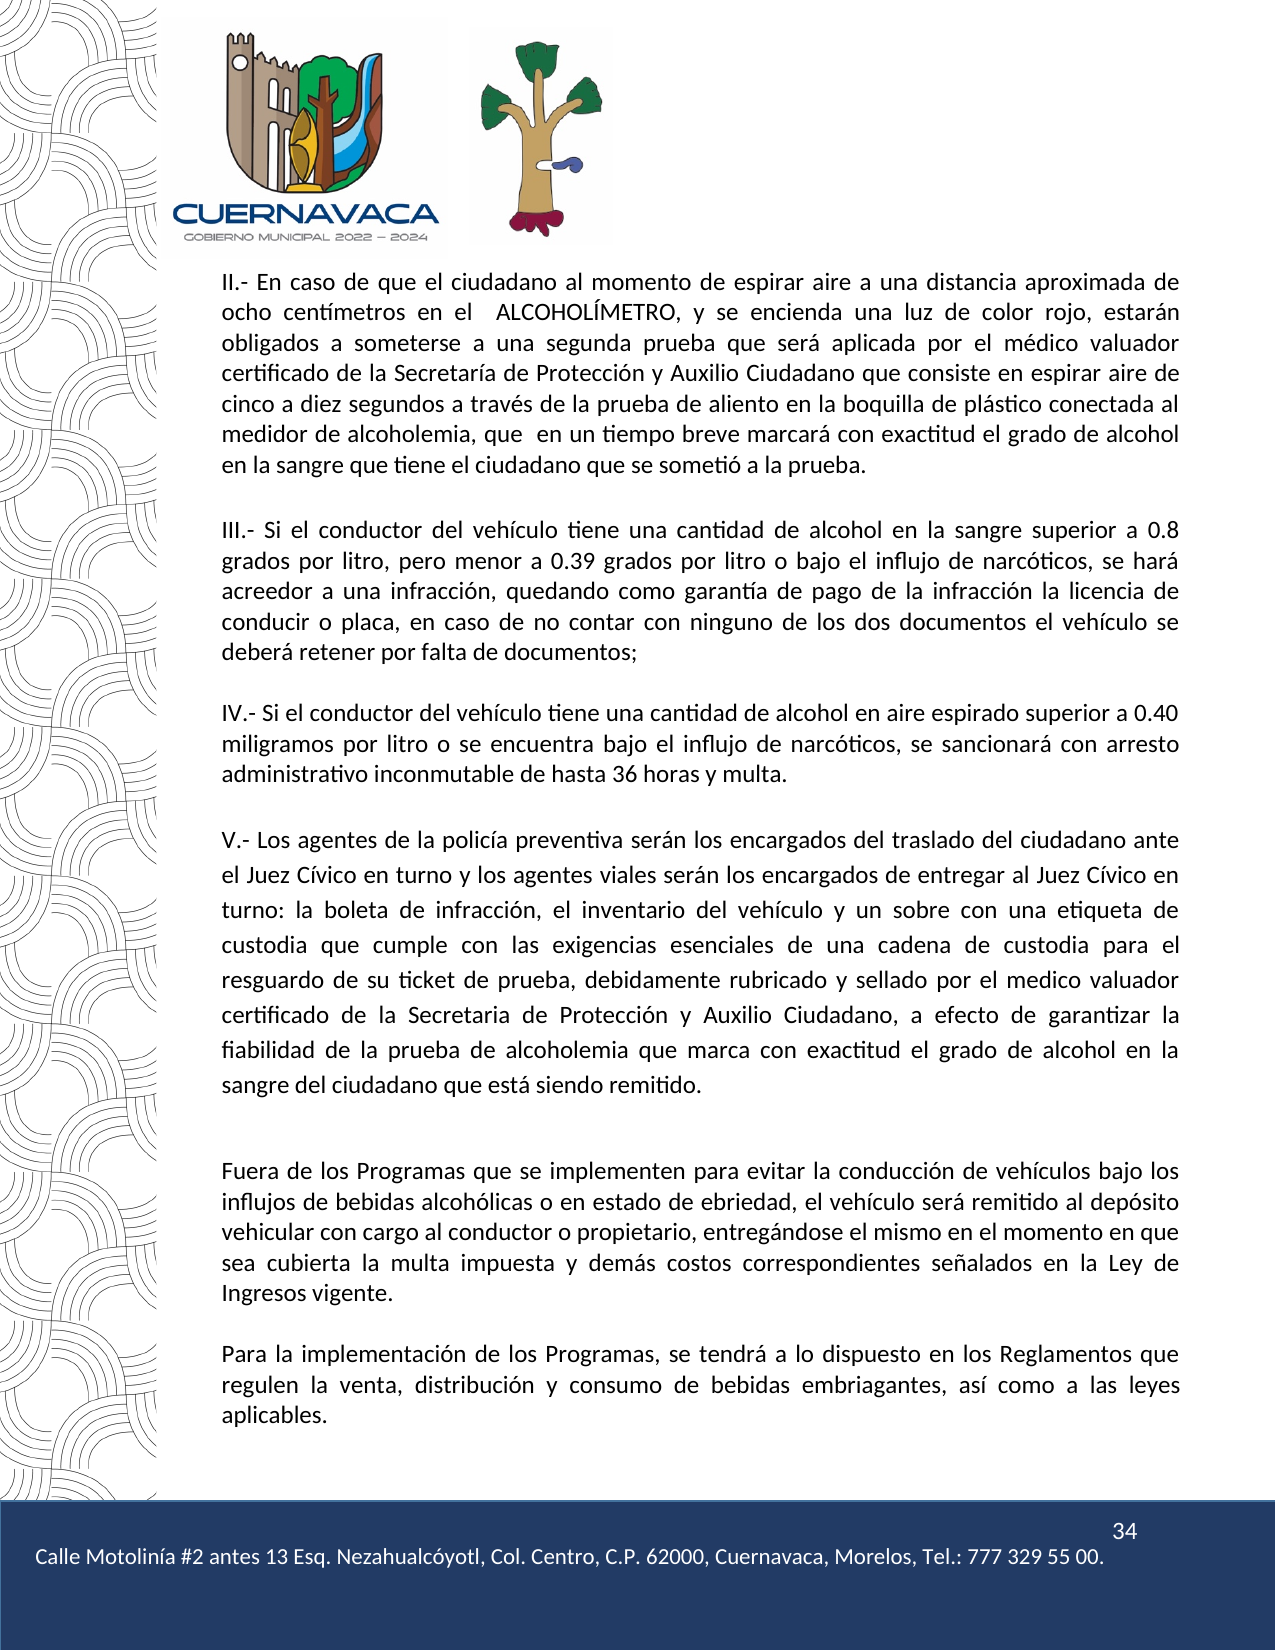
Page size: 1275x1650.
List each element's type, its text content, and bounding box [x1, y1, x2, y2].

list II.- En caso de que el ciudadano al momento de espirar aire a una distancia aproximada de ocho centímetros en el ALCOHOLÍMETRO, y se encienda una luz de color rojo, estarán obligados a someterse a una segunda prueba que será aplicada por el médico valuador certificado de la Secretaría de Protección y Auxilio Ciudadano que consiste en espirar aire de cinco a diez segundos a través de la prueba de aliento en la boquilla de plástico conectada al medidor de alcoholemia, que en un tiempo breve marcará con exactitud el grado de alcohol en la sangre que tiene el ciudadano que se sometió a la prueba. [221, 266, 1181, 479]
text Para la implementación de los Programas, se tendrá a lo dispuesto en los Reglamentos que regulen la venta, distribución y consumo de bebidas embriagantes, así como a las leyes aplicables. [221, 1339, 1181, 1430]
picture [161, 17, 448, 259]
picture [468, 27, 614, 245]
list IV.- Si el conductor del vehículo tiene una cantidad de alcohol en aire espirado superior a 0.40 miligramos por litro o se encuentra bajo el influjo de narcóticos, se sancionará con arresto administrativo inconmutable de hasta 36 horas y multa. [221, 698, 1181, 789]
list V.- Los agentes de la policía preventiva serán los encargados del traslado del ciudadano ante el Juez Cívico en turno y los agentes viales serán los encargados de entregar al Juez Cívico en turno: la boleta de infracción, el inventario del vehículo y un sobre con una etiqueta de custodia que cumple con las exigencias esenciales de una cadena de custodia para el resguardo de su ticket de prueba, debidamente rubricado y sellado por el medico valuador certificado de la Secretaria de Protección y Auxilio Ciudadano, a efecto de garantizar la fiabilidad de la prueba de alcoholemia que marca con exactitud el grado de alcohol en la sangre del ciudadano que está siendo remitido. [221, 824, 1181, 1100]
list III.- Si el conductor del vehículo tiene una cantidad de alcohol en la sangre superior a 0.8 grados por litro, pero menor a 0.39 grados por litro o bajo el influjo de narcóticos, se hará acreedor a una infracción, quedando como garantía de pago de la infracción la licencia de conducir o placa, en caso de no contar con ninguno de los dos documentos el vehículo se deberá retener por falta de documentos; [221, 514, 1181, 667]
picture [0, 0, 157, 1500]
text Fuera de los Programas que se implementen para evitar la conducción de vehículos bajo los influjos de bebidas alcohólicas o en estado de ebriedad, el vehículo será remitido al depósito vehicular con cargo al conductor o propietario, entregándose el mismo en el momento en que sea cubierta la multa impuesta y demás costos correspondientes señalados en la Ley de Ingresos vigente. [221, 1156, 1181, 1308]
